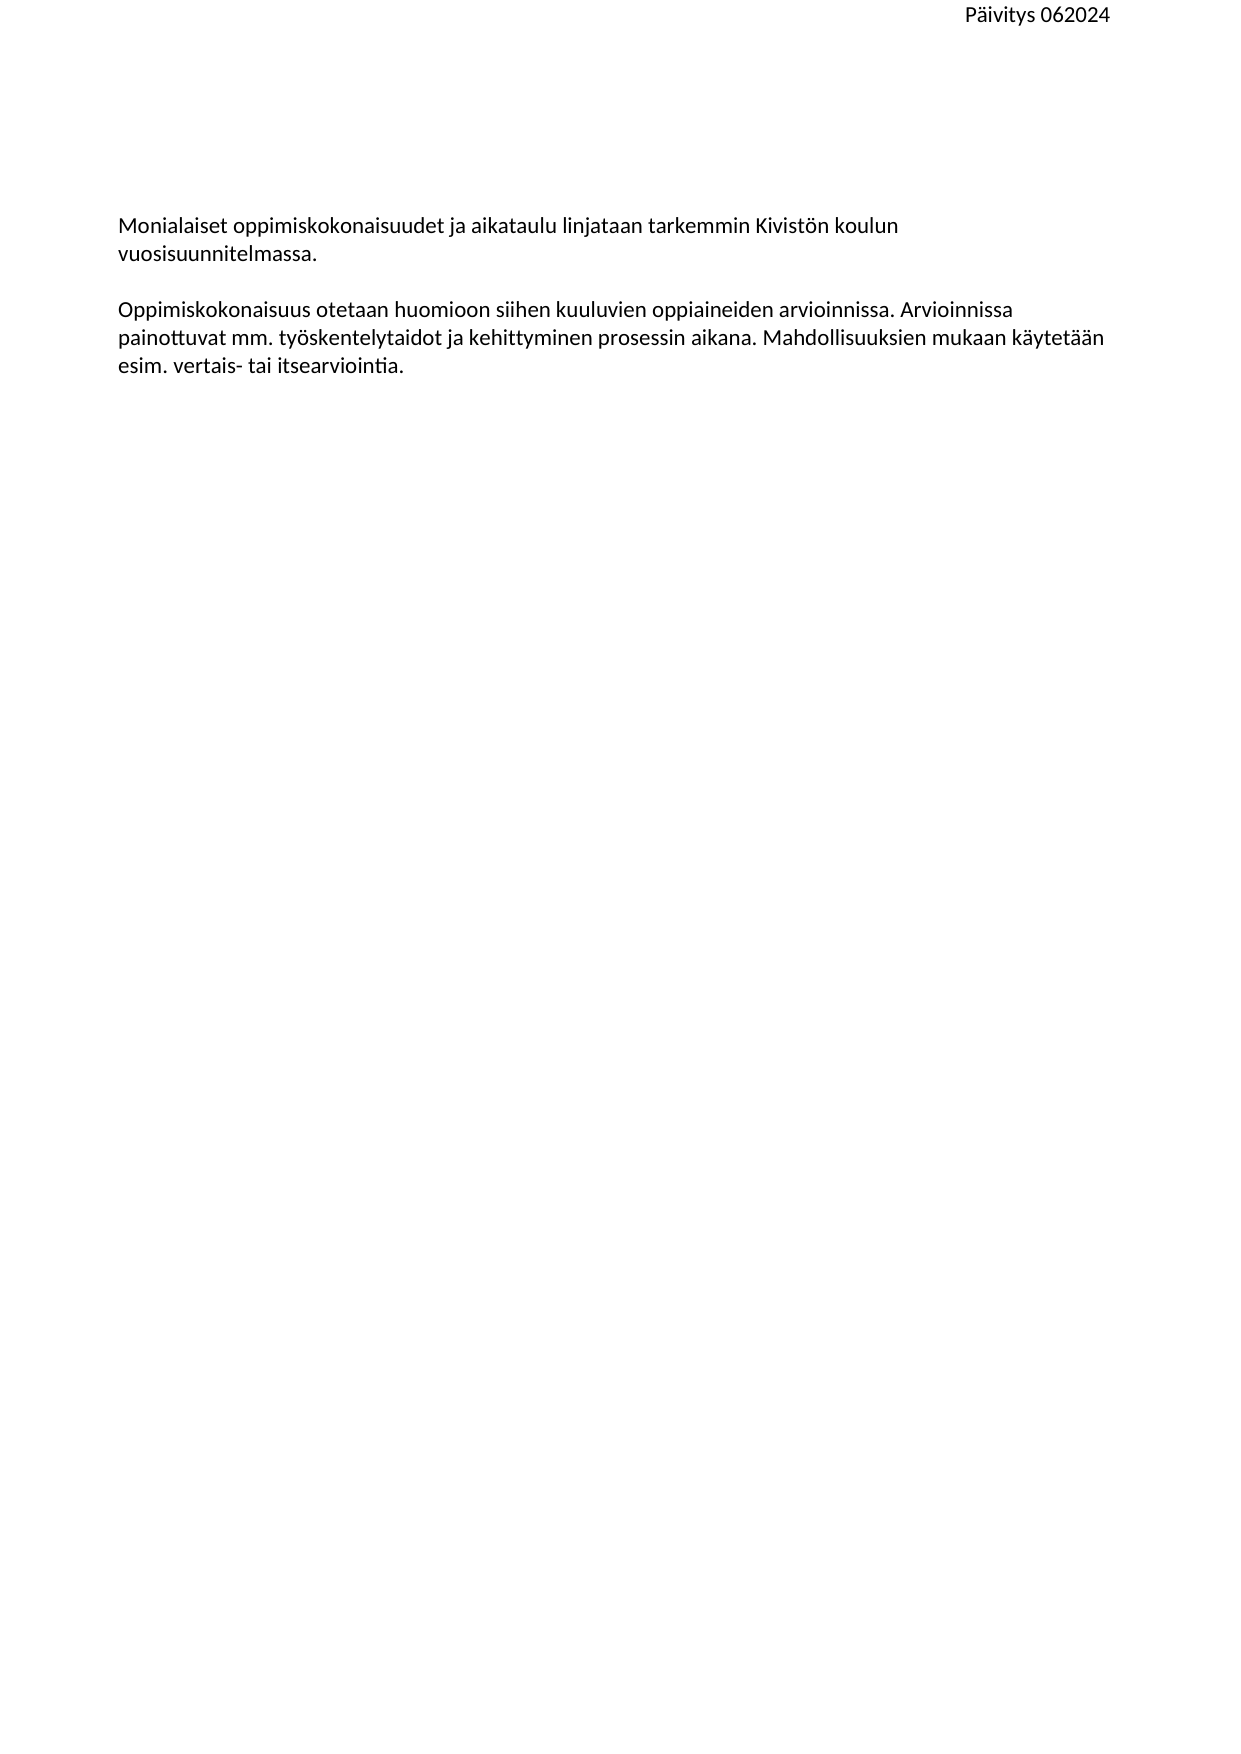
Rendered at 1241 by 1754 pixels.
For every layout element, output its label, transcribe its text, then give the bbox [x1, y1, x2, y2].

text Oppimiskokonaisuus otetaan huomioon siihen kuuluvien oppiaineiden arvioinnissa. Arvioinnissa painottuvat mm. työskentelytaidot ja kehittyminen prosessin aikana. Mahdollisuuksien mukaan käytetään esim. vertais- tai itsearviointia. [118, 295, 1104, 379]
text Monialaiset oppimiskokonaisuudet ja aikataulu linjataan tarkemmin Kivistön koulun vuosisuunnitelmassa. [118, 211, 1103, 267]
